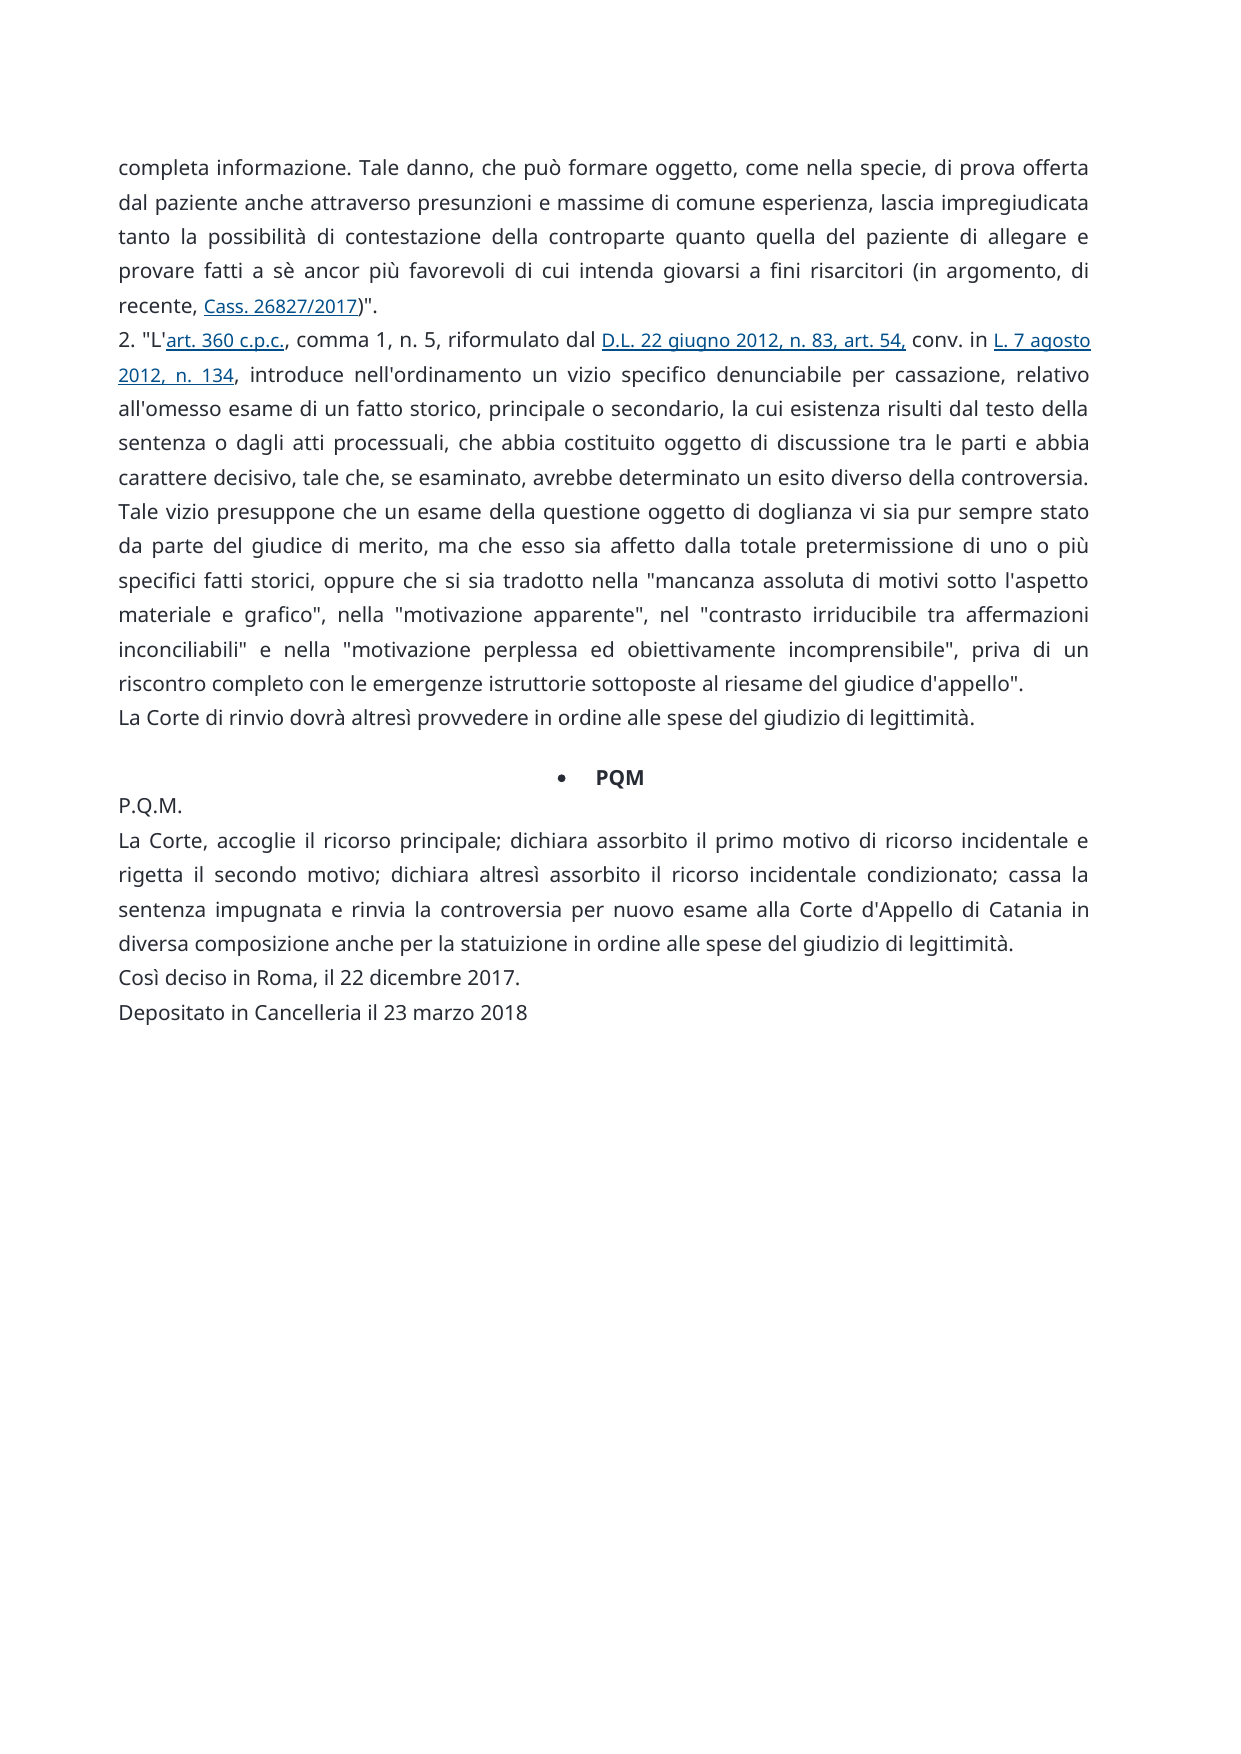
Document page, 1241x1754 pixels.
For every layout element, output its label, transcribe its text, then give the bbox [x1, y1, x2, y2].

text P.Q.M. [118, 792, 1122, 820]
text Depositato in Cancelleria il 23 marzo 2018 [118, 992, 1091, 1026]
text La Corte di rinvio dovrà altresì provvedere in ordine alle spese del giudizio di legittimità. [118, 698, 1091, 732]
list PQM [81, 763, 1122, 792]
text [118, 148, 1091, 319]
text Così deciso in Roma, il 22 dicembre 2017. [118, 958, 1091, 992]
text La Corte, accoglie il ricorso principale; dichiara assorbito il primo motivo di ricorso incidentale e rigetta il secondo motivo; dichiara altresì assorbito il ricorso incidentale condizionato; cassa la sentenza impugnata e rinvia la controversia per nuovo esame alla Corte d'Appello di Catania in diversa composizione anche per la statuizione in ordine alle spese del giudizio di legittimità. [118, 820, 1091, 958]
text 2. "L'art. 360 c.p.c., comma 1, n. 5, riformulato dal D.L. 22 giugno 2012, n. 83, art. 54, conv. in L. 7 agosto 2012, n. 134, introduce nell'ordinamento un vizio specifico denunciabile per cassazione, relativo all'omesso esame di un fatto storico, principale o secondario, la cui esistenza risulti dal testo della sentenza o dagli atti processuali, che abbia costituito oggetto di discussione tra le parti e abbia carattere decisivo, tale che, se esaminato, avrebbe determinato un esito diverso della controversia. Tale vizio presuppone che un esame della questione oggetto di doglianza vi sia pur sempre stato da parte del giudice di merito, ma che esso sia affetto dalla totale pretermissione di uno o più specifici fatti storici, oppure che si sia tradotto nella "mancanza assoluta di motivi sotto l'aspetto materiale e grafico", nella "motivazione apparente", nel "contrasto irriducibile tra affermazioni inconciliabili" e nella "motivazione perplessa ed obiettivamente incomprensibile", priva di un riscontro completo con le emergenze istruttorie sottoposte al riesame del giudice d'appello". [118, 319, 1091, 698]
